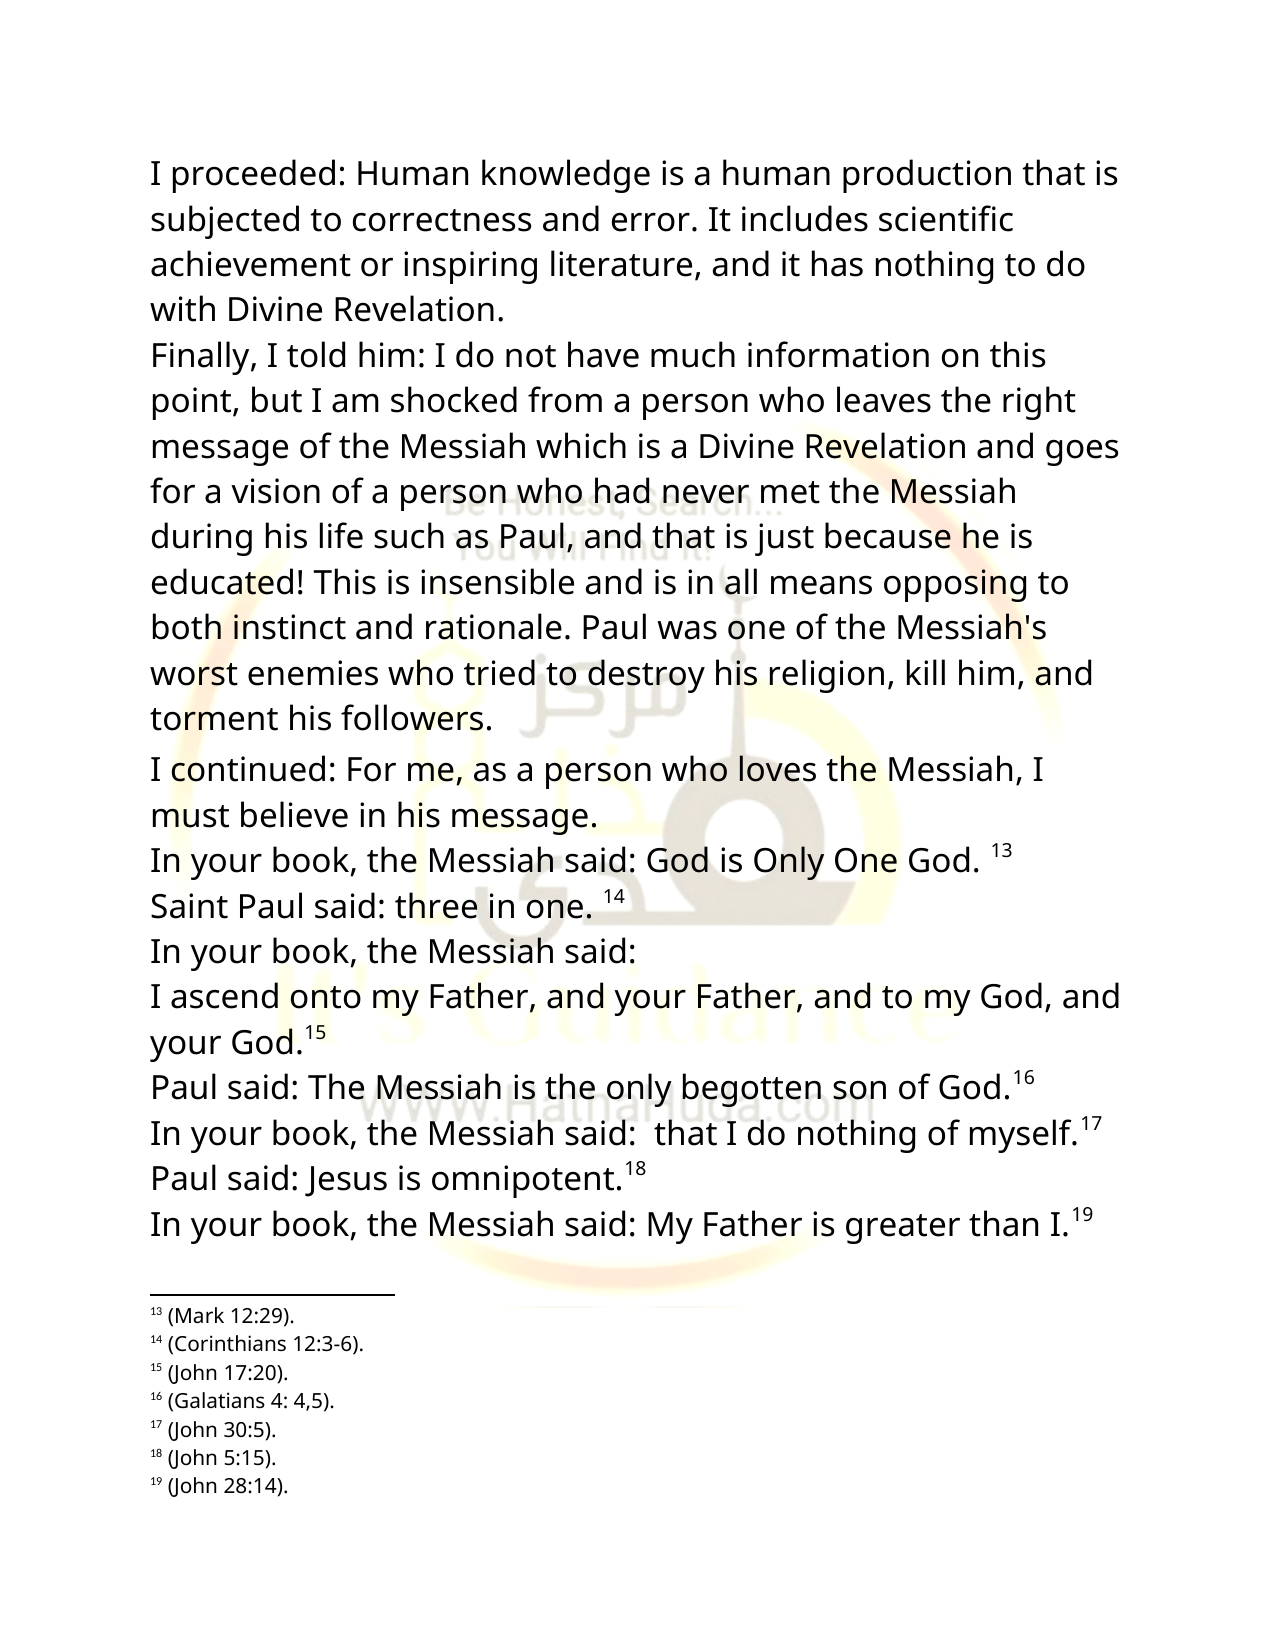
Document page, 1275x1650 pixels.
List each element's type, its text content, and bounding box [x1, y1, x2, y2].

text Finally, I told him: I do not have much information on this point, but I am shocked from a person who leaves the right message of the Messiah which is a Divine Revelation and goes for a vision of a person who had never met the Messiah during his life such as Paul, and that is just because he is educated! This is insensible and is in all means opposing to both instinct and rationale. Paul was one of the Messiah's worst enemies who tried to destroy his religion, kill him, and torment his followers. [150, 332, 1125, 740]
text I continued: For me, as a person who loves the Messiah, I must believe in his message. [150, 746, 1125, 837]
text I proceeded: Human knowledge is a human production that is subjected to correctness and error. It includes scientific achievement or inspiring literature, and it has nothing to do with Divine Revelation. [150, 150, 1125, 332]
text In your book, the Messiah said: God is Only One God. [150, 837, 1125, 882]
text I ascend onto my Father, and your Father, and to my God, and your God. [150, 973, 1125, 1064]
text Paul said: The Messiah is the only begotten son of God. [150, 1064, 1125, 1109]
text In your book, the Messiah said: My Father is greater than I. [150, 1200, 1125, 1246]
text In your book, the Messiah said: that I do nothing of myself. [150, 1109, 1125, 1155]
text In your book, the Messiah said: [150, 928, 1125, 973]
text Paul said: Jesus is omnipotent. [150, 1155, 1125, 1200]
text Saint Paul said: three in one. [150, 882, 1125, 928]
